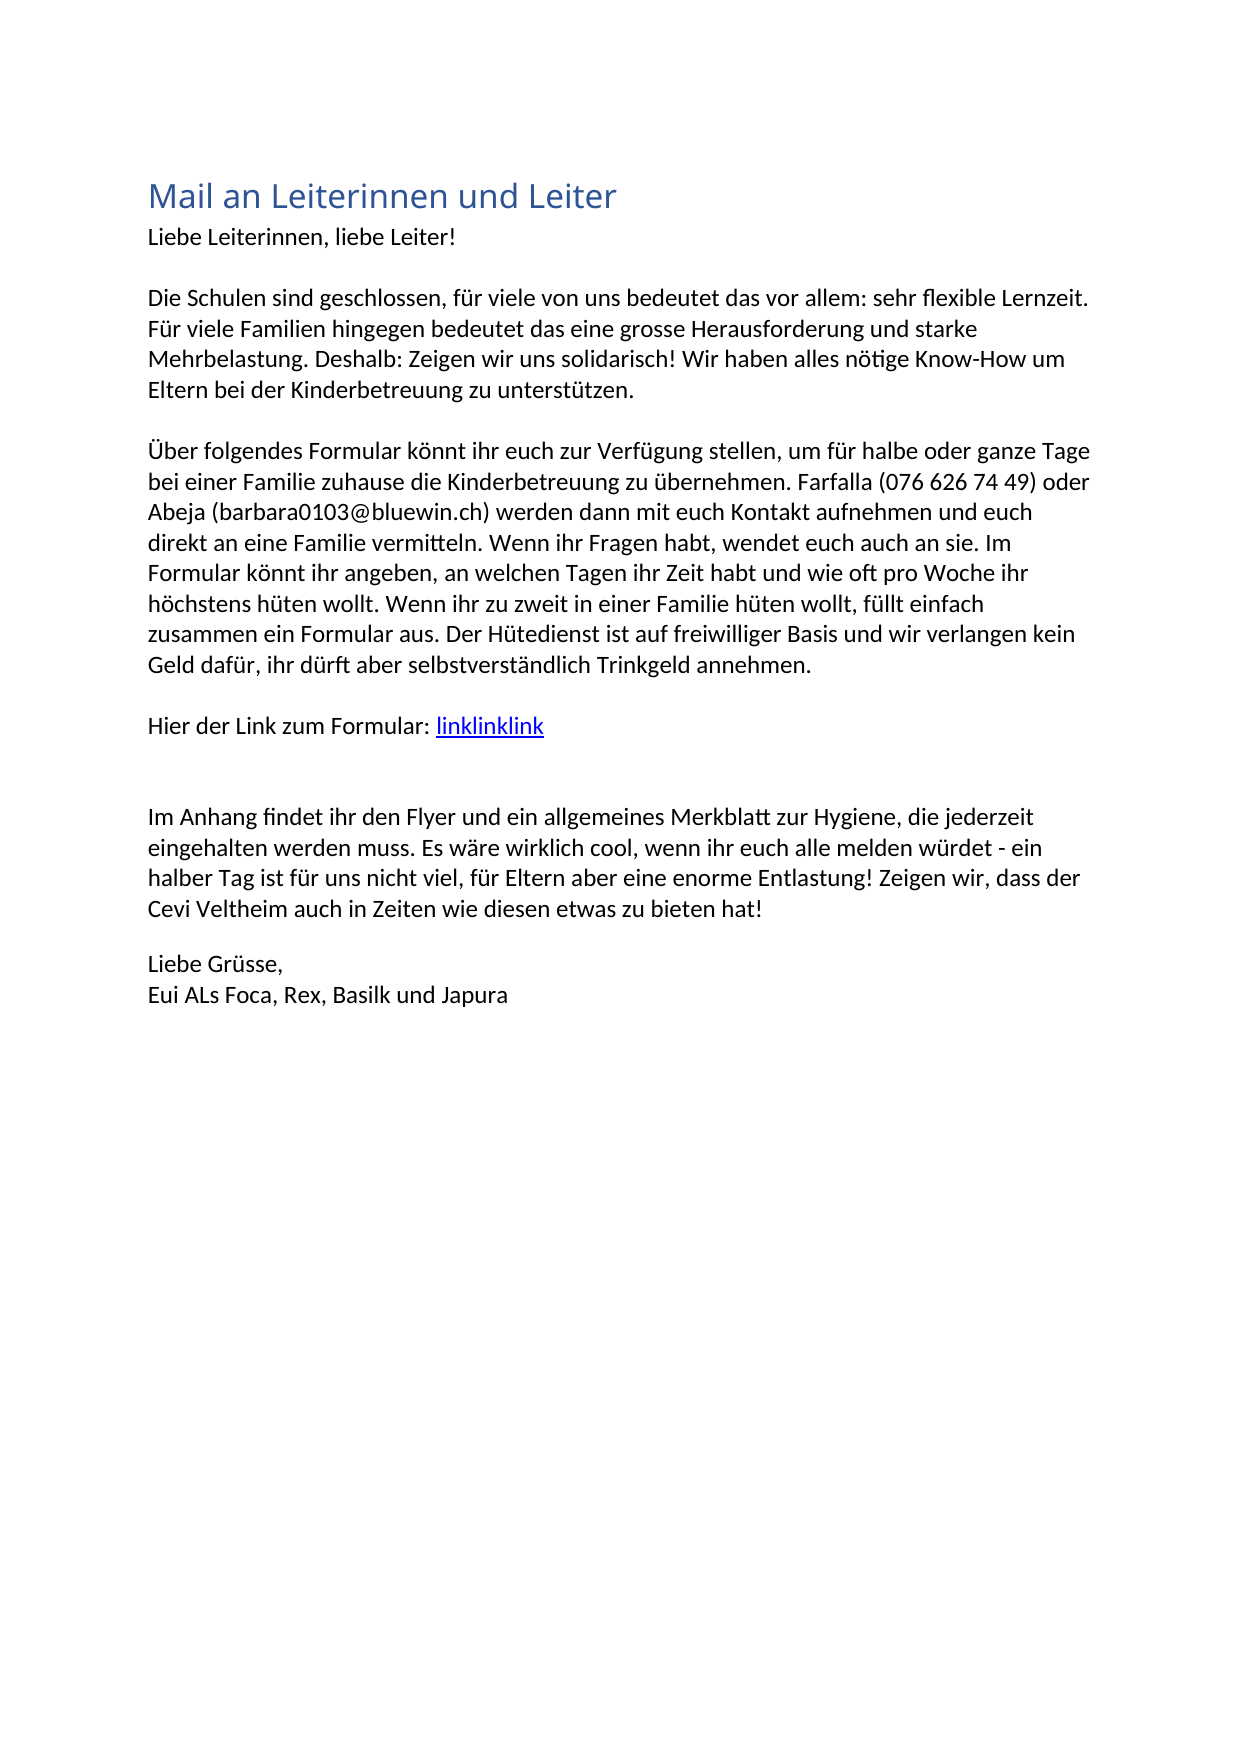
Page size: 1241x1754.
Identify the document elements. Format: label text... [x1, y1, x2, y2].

text Liebe Grüsse, [148, 948, 1093, 979]
text Liebe Leiterinnen, liebe Leiter! [148, 222, 1093, 252]
text Über folgendes Formular könnt ihr euch zur Verfügung stellen, um für halbe oder ganze Tage bei einer Familie zuhause die Kinderbetreuung zu übernehmen. Farfalla (076 626 74 49) oder Abeja (barbara0103@bluewin.ch) werden dann mit euch Kontakt aufnehmen und euch direkt an eine Familie vermitteln. Wenn ihr Fragen habt, wendet euch auch an sie. Im Formular könnt ihr angeben, an welchen Tagen ihr Zeit habt und wie oft pro Woche ihr höchstens hüten wollt. Wenn ihr zu zweit in einer Familie hüten wollt, füllt einfach zusammen ein Formular aus. Der Hütedienst ist auf freiwilliger Basis und wir verlangen kein Geld dafür, ihr dürft aber selbstverständlich Trinkgeld annehmen. Hier der Link zum Formular: linklinklink [148, 435, 1093, 740]
subtitle Mail an Leiterinnen und Leiter [148, 173, 1093, 218]
text Im Anhang findet ihr den Flyer und ein allgemeines Merkblatt zur Hygiene, die jederzeit eingehalten werden muss. Es wäre wirklich cool, wenn ihr euch alle melden würdet - ein halber Tag ist für uns nicht viel, für Eltern aber eine enorme Entlastung! Zeigen wir, dass der Cevi Veltheim auch in Zeiten wie diesen etwas zu bieten hat! [148, 740, 1093, 923]
text Die Schulen sind geschlossen, für viele von uns bedeutet das vor allem: sehr flexible Lernzeit. Für viele Familien hingegen bedeutet das eine grosse Herausforderung und starke Mehrbelastung. Deshalb: Zeigen wir uns solidarisch! Wir haben alles nötige Know-How um Eltern bei der Kinderbetreuung zu unterstützen. [148, 283, 1093, 405]
text Eui ALs Foca, Rex, Basilk und Japura [148, 979, 1093, 1009]
